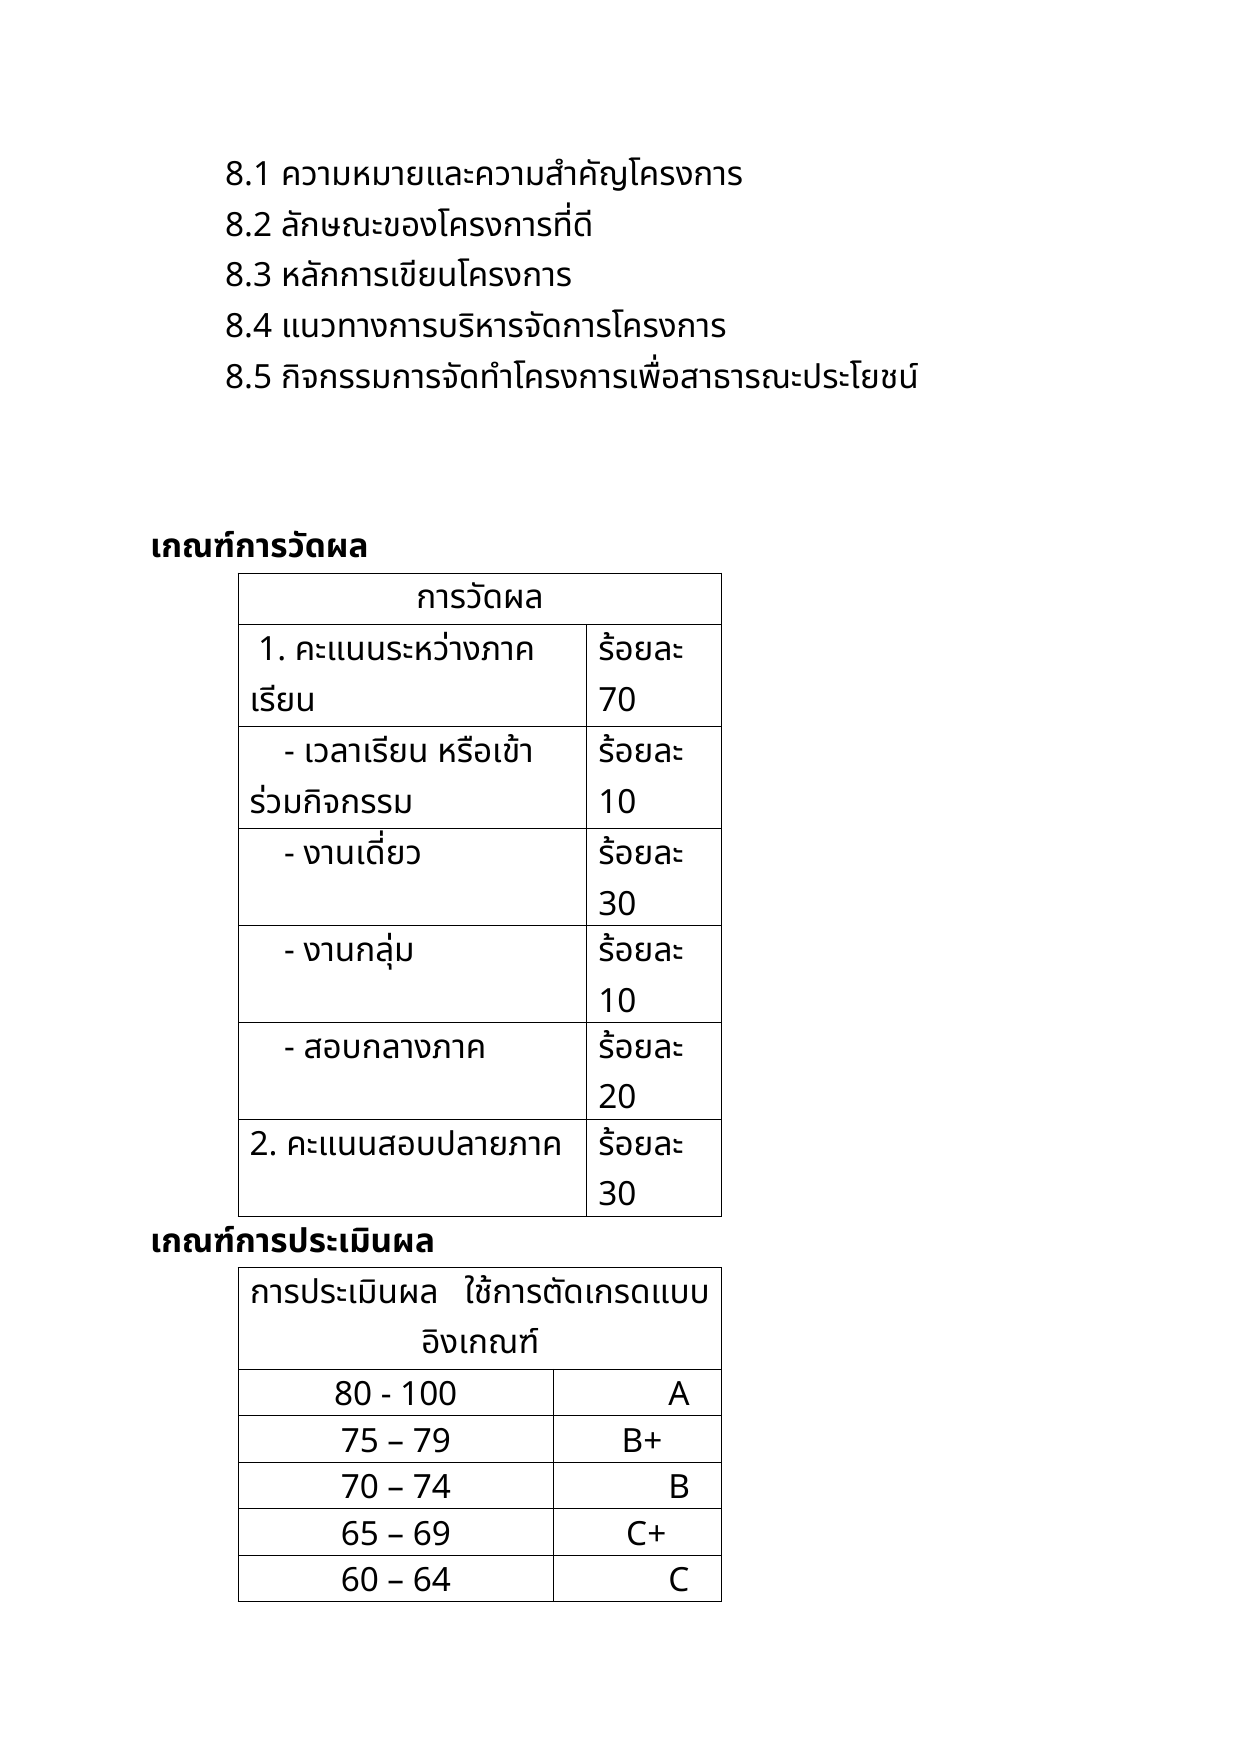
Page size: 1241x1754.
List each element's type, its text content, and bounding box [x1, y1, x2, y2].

text 8.4 แนวทางการบริหารจัดการโครงการ [150, 302, 1090, 352]
text เกณฑ์การประเมินผล [150, 1217, 1090, 1267]
table_cell ร้อยละ 10 [587, 926, 721, 1022]
table_cell - งานเดี่ยว [239, 829, 586, 925]
table_cell 75 – 79 [239, 1416, 553, 1462]
table_cell - เวลาเรียน หรือเข้าร่วมกิจกรรม [239, 727, 586, 828]
text 8.5 กิจกรรมการจัดทำโครงการเพื่อสาธารณะประโยชน์ [150, 352, 1090, 403]
table_cell ร้อยละ 20 [587, 1023, 721, 1119]
table_cell 1. คะแนนระหว่างภาคเรียน [239, 625, 586, 726]
table_cell ร้อยละ 30 [587, 1120, 721, 1216]
table_cell 65 – 69 [239, 1509, 553, 1555]
table_cell 2. คะแนนสอบปลายภาค [239, 1120, 586, 1216]
table_cell B [554, 1463, 721, 1508]
text เกณฑ์การวัดผล [150, 522, 1090, 572]
table_cell ร้อยละ 10 [587, 727, 721, 828]
table_cell C [554, 1556, 721, 1601]
table_cell ร้อยละ 30 [587, 829, 721, 925]
table_header การวัดผล [239, 574, 721, 624]
table_header การประเมินผล ใช้การตัดเกรดแบบอิงเกณฑ์ [239, 1268, 721, 1369]
table_cell 60 – 64 [239, 1556, 553, 1601]
table_cell - งานกลุ่ม [239, 926, 586, 1022]
table_cell C+ [554, 1509, 721, 1555]
table_cell ร้อยละ 70 [587, 625, 721, 726]
table_cell B+ [554, 1416, 721, 1462]
text 8.3 หลักการเขียนโครงการ [150, 251, 1090, 302]
table_cell A [554, 1370, 721, 1415]
table_cell 70 – 74 [239, 1463, 553, 1508]
text 8.1 ความหมายและความสำคัญโครงการ [150, 150, 1090, 201]
text 8.2 ลักษณะของโครงการที่ดี [150, 201, 1090, 251]
table_cell 80 - 100 [239, 1370, 553, 1415]
table_cell - สอบกลางภาค [239, 1023, 586, 1119]
